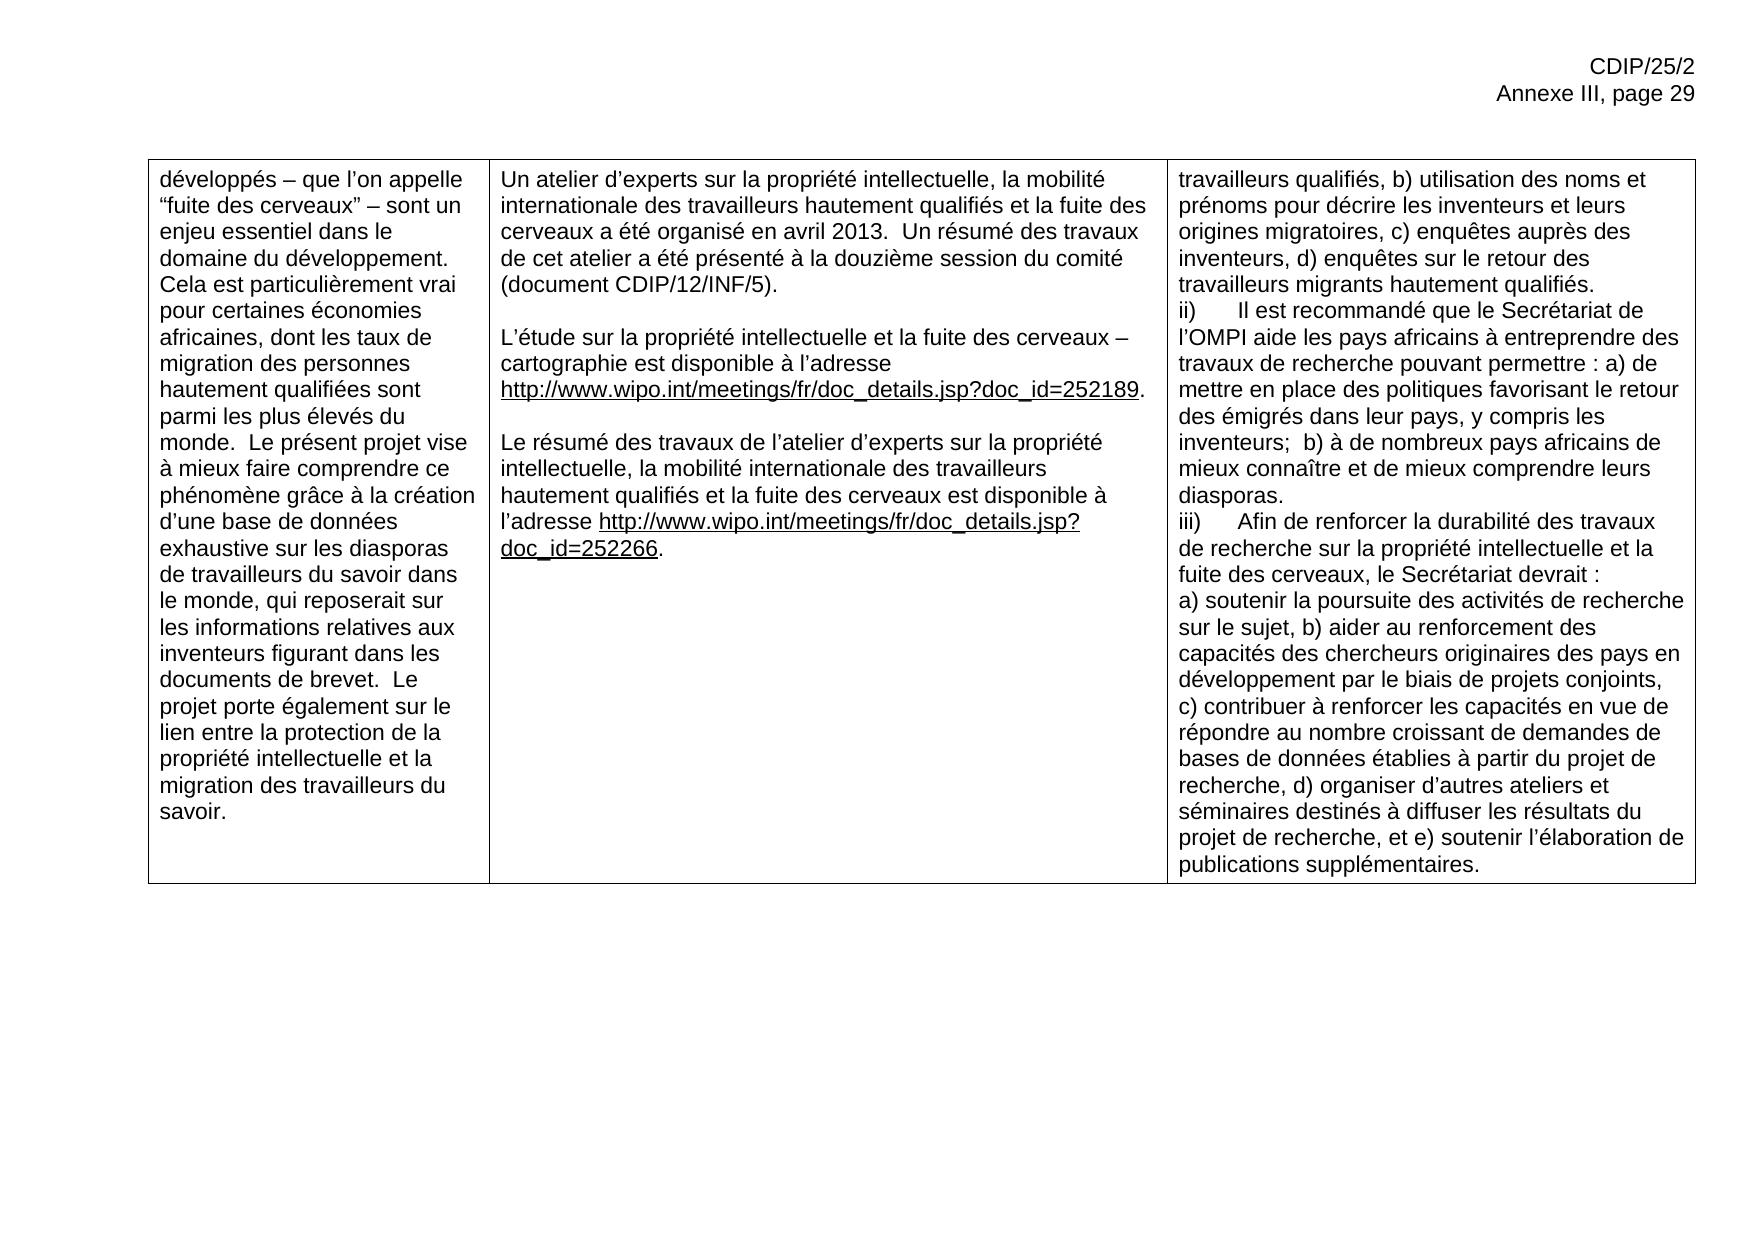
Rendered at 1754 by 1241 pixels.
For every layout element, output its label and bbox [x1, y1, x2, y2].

table_cell [1168, 160, 1695, 883]
table_cell [490, 160, 1167, 883]
table_cell [149, 160, 489, 883]
